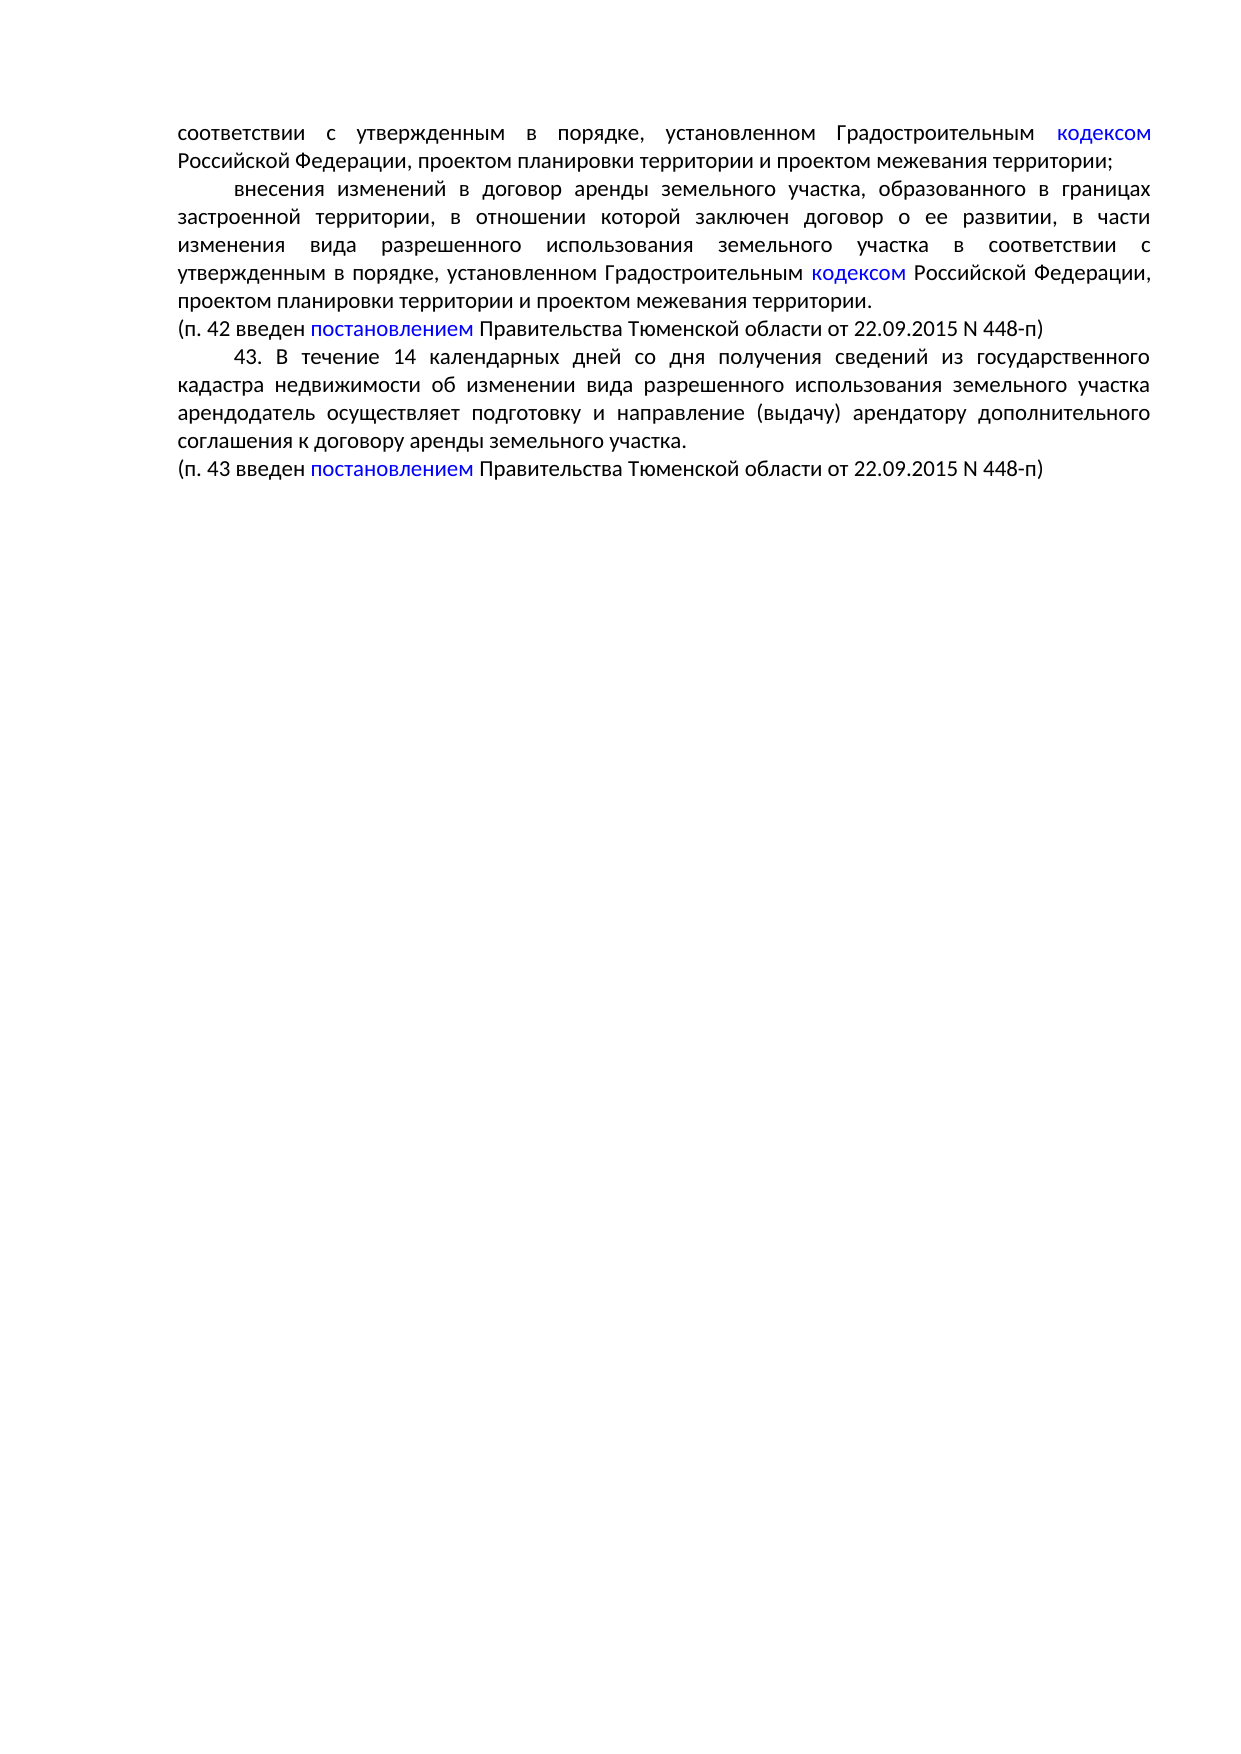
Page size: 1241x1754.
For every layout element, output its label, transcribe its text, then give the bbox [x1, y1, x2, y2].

text (п. 42 введен постановлением Правительства Тюменской области от 22.09.2015 N 448-п) [177, 314, 1152, 342]
text внесения изменений в договор аренды земельного участка, образованного в границах застроенной территории, в отношении которой заключен договор о ее развитии, в части изменения вида разрешенного использования земельного участка в соответствии с утвержденным в порядке, установленном Градостроительным кодексом Российской Федерации, проектом планировки территории и проектом межевания территории. [177, 174, 1152, 314]
text 43. В течение 14 календарных дней со дня получения сведений из государственного кадастра недвижимости об изменении вида разрешенного использования земельного участка арендодатель осуществляет подготовку и направление (выдачу) арендатору дополнительного соглашения к договору аренды земельного участка. [177, 342, 1152, 454]
text (п. 43 введен постановлением Правительства Тюменской области от 22.09.2015 N 448-п) [177, 454, 1152, 482]
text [177, 118, 1152, 174]
